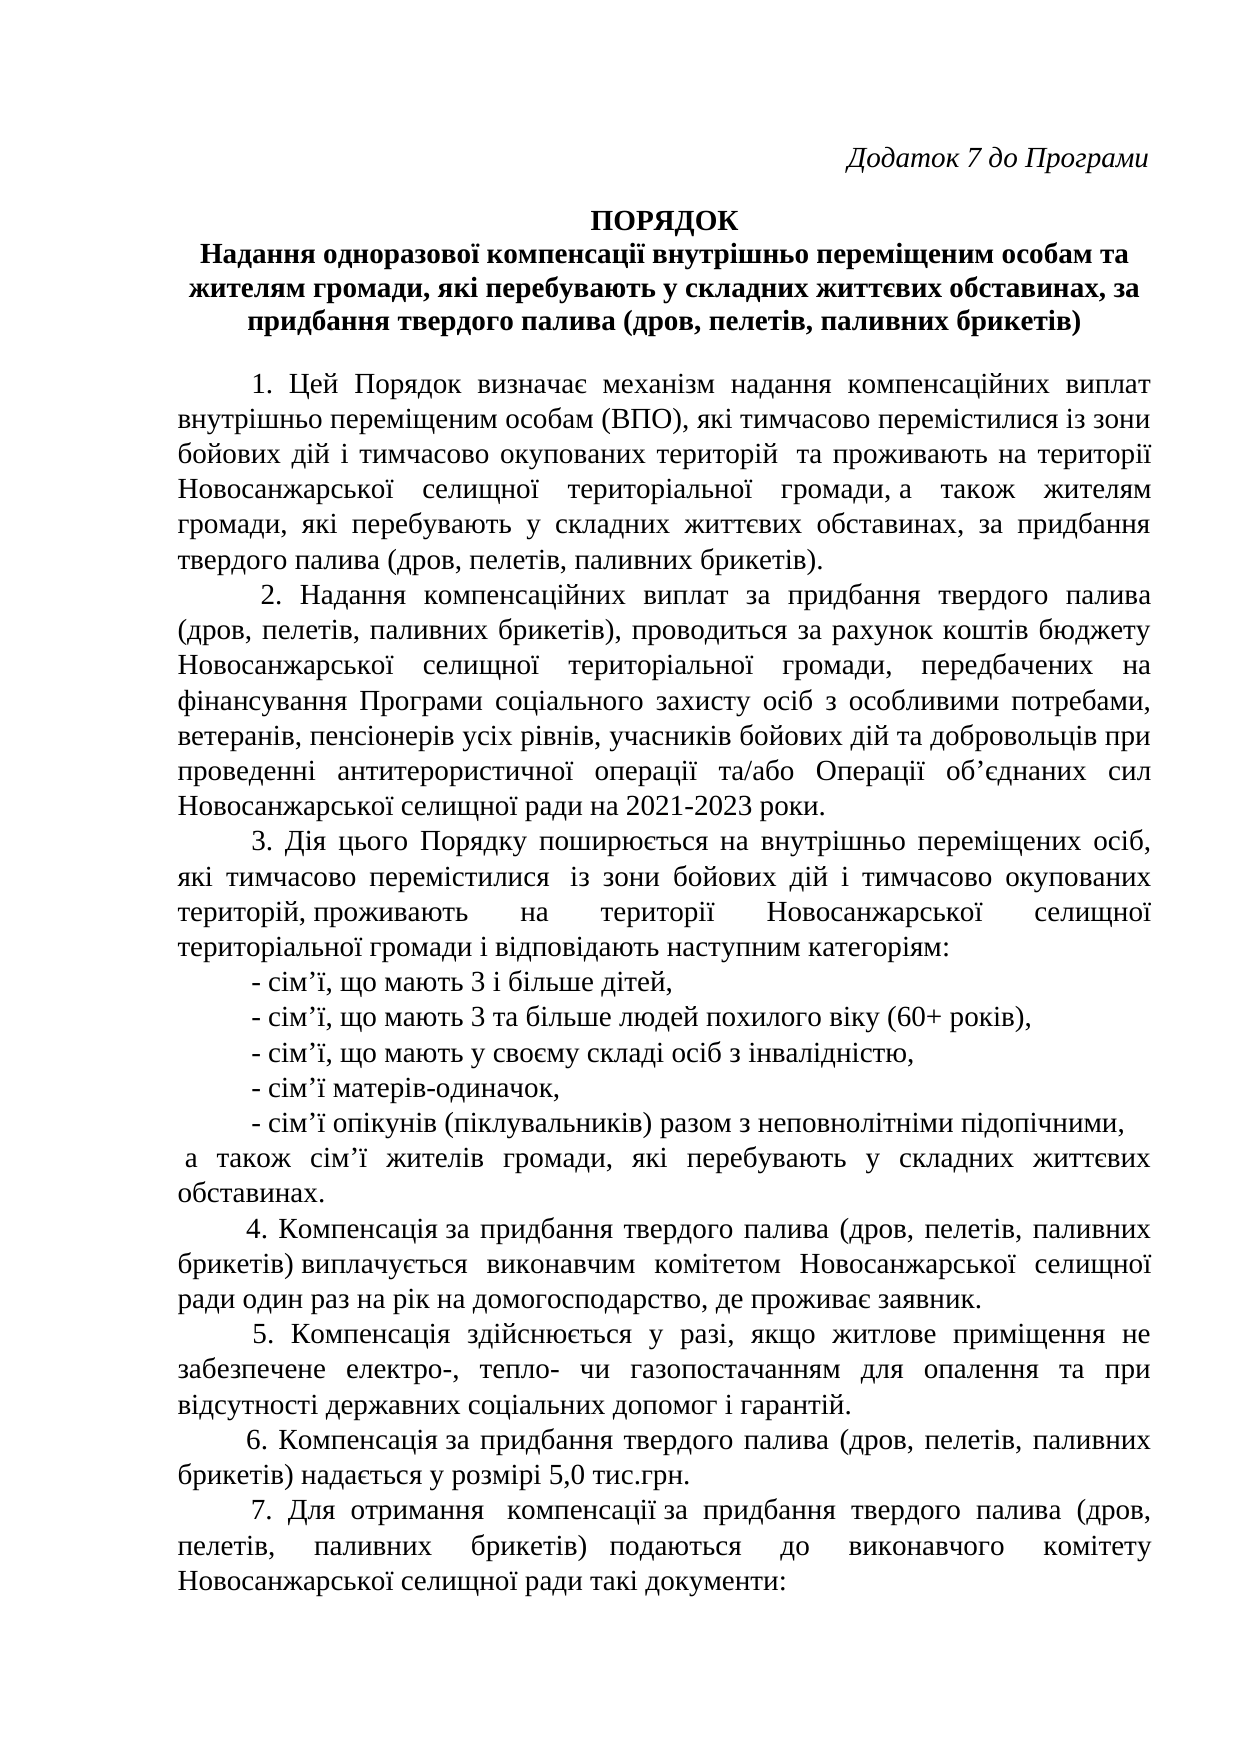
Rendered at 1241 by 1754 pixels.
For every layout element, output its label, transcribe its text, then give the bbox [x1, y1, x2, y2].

text - сім’ї, що мають 3 та більше людей похилого віку (60+ років), [177, 999, 1152, 1033]
text 5. Компенсація здійснюється у разі, якщо житлове приміщення не забезпечене електро-, тепло- чи газопостачанням для опалення та при відсутності державних соціальних допомог і гарантій. [177, 1316, 1152, 1420]
text ПОРЯДОК [177, 203, 1152, 236]
text - сім’ї, що мають у своєму складі осіб з інвалідністю, [177, 1035, 1152, 1068]
text 4. Компенсація за придбання твердого палива (дров, пелетів, паливних брикетів) виплачується виконавчим комітетом Новосанжарської селищної ради один раз на рік на домогосподарство, де проживає заявник. [177, 1211, 1152, 1315]
text 3. Дія цього Порядку поширюється на внутрішньо переміщених осіб, які тимчасово перемістилися із зони бойових дій і тимчасово окупованих територій, проживають на території Новосанжарської селищної територіальної громади і відповідають наступним категоріям: [177, 823, 1152, 963]
text Додаток 7 до Програми [177, 141, 1152, 174]
text 2. Надання компенсаційних виплат за придбання твердого палива (дров, пелетів, паливних брикетів), проводиться за рахунок коштів бюджету Новосанжарської селищної територіальної громади, передбачених на фінансування Програми соціального захисту осіб з особливими потребами, ветеранів, пенсіонерів усіх рівнів, учасників бойових дій та добровольців при проведенні антитерористичної операції та/або Операції об’єднаних сил Новосанжарської селищної ради на 2021-2023 роки. [177, 577, 1152, 822]
text - сім’ї опікунів (піклувальників) разом з неповнолітніми підопічними, [177, 1105, 1152, 1139]
text 1. Цей Порядок визначає механізм надання компенсаційних виплат внутрішньо переміщеним особам (ВПО), які тимчасово перемістилися із зони бойових дій і тимчасово окупованих територій та проживають на території Новосанжарської селищної територіальної громади, а також жителям громади, які перебувають у складних життєвих обставинах, за придбання твердого палива (дров, пелетів, паливних брикетів). [177, 366, 1152, 575]
text а також сім’ї жителів громади, які перебувають у складних життєвих обставинах. [177, 1140, 1152, 1209]
text - сім’ї матерів-одиначок, [177, 1070, 1152, 1103]
text - сім’ї, що мають 3 і більше дітей, [177, 964, 1152, 998]
text 6. Компенсація за придбання твердого палива (дров, пелетів, паливних брикетів) надається у розмірі 5,0 тис.грн. [177, 1422, 1152, 1491]
text 7. Для отримання компенсації за придбання твердого палива (дров, пелетів, паливних брикетів) подаються до виконавчого комітету Новосанжарської селищної ради такі документи: [177, 1492, 1152, 1596]
text Надання одноразової компенсації внутрішньо переміщеним особам та жителям громади, які перебувають у складних життєвих обставинах, за придбання твердого палива (дров, пелетів, паливних брикетів) [177, 236, 1152, 337]
